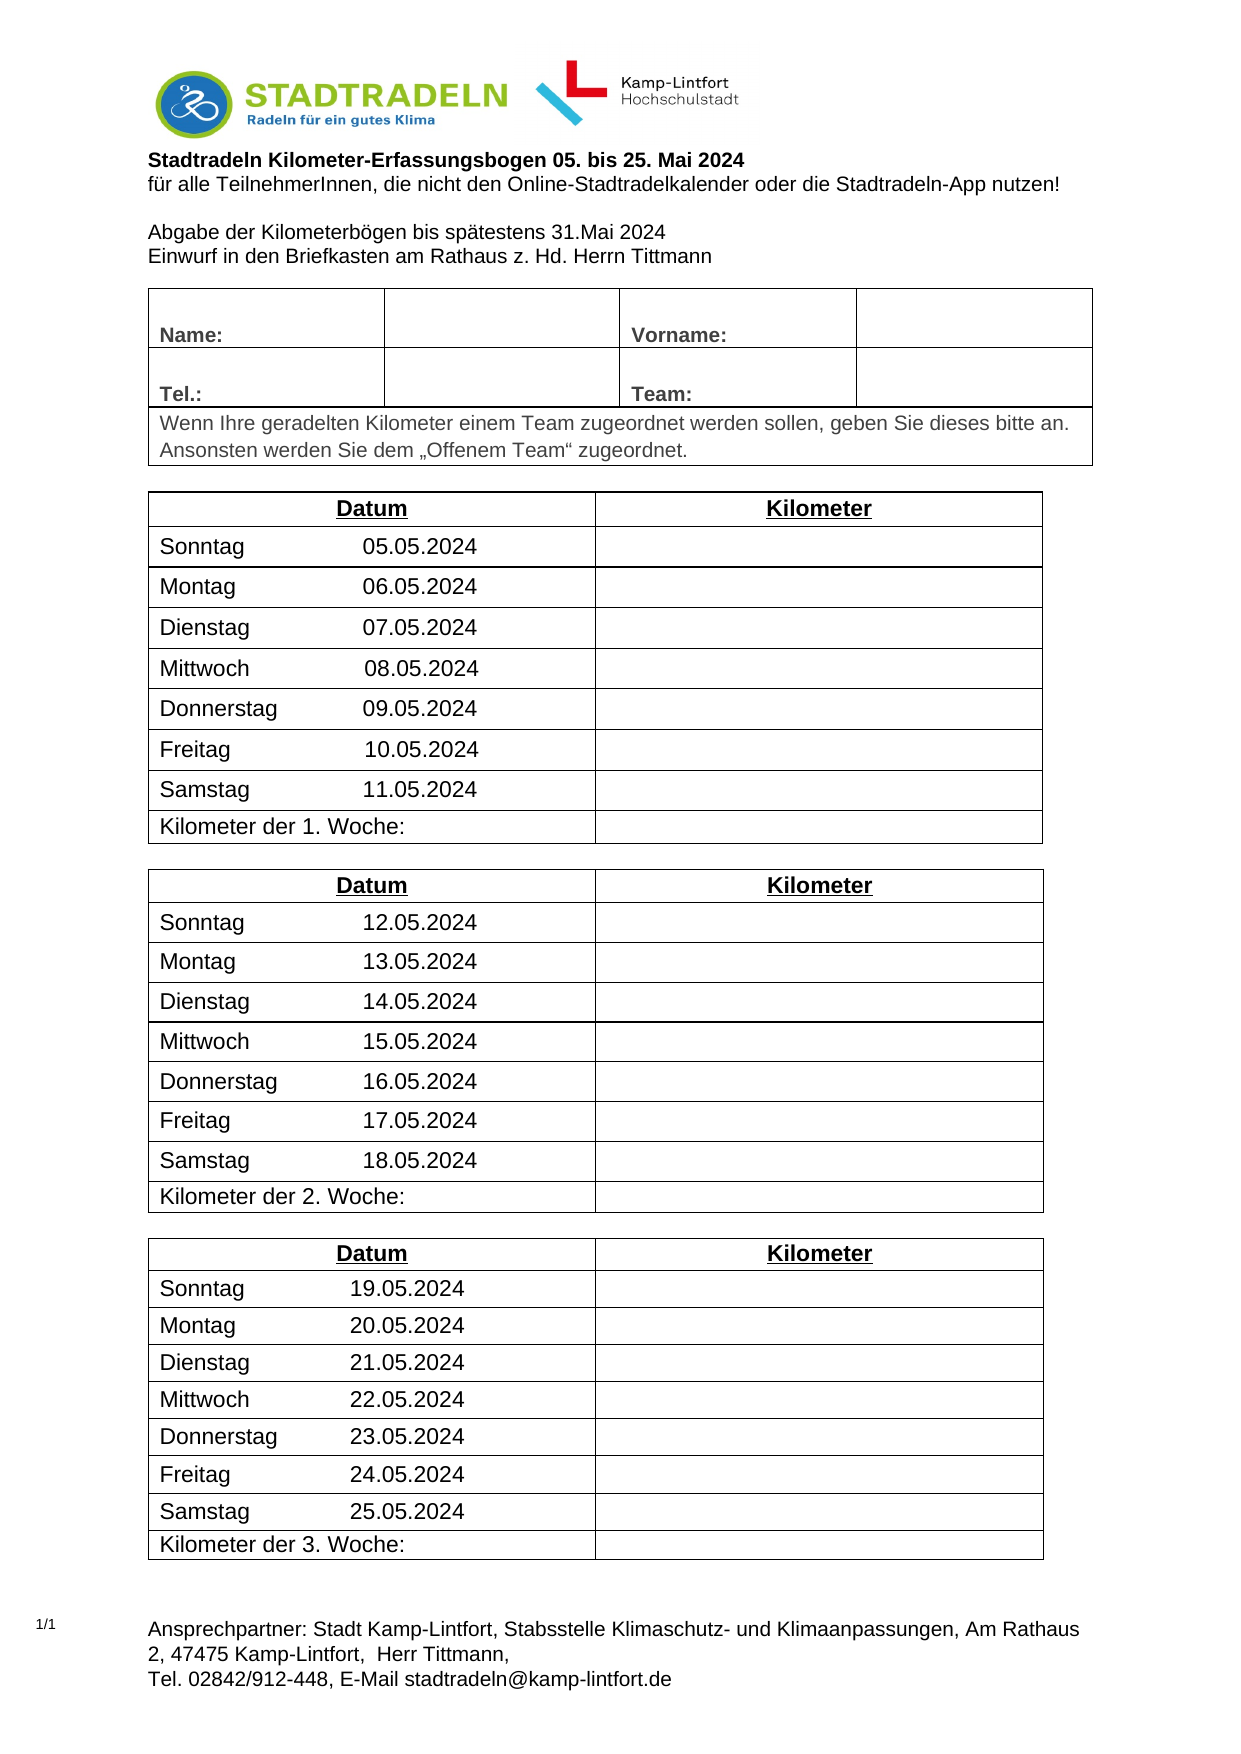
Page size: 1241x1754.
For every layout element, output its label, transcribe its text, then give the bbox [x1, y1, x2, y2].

table_header Kilometer [596, 870, 1043, 902]
table_header [857, 289, 1092, 347]
table_cell [596, 1142, 1043, 1181]
table_header Datum [149, 870, 595, 902]
table_header Datum [149, 1239, 595, 1269]
table_cell Freitag 24.05.2024 [149, 1456, 595, 1493]
table_cell Donnerstag 23.05.2024 [149, 1419, 595, 1455]
table_cell Freitag 10.05.2024 [149, 730, 595, 769]
table_cell [596, 1419, 1043, 1455]
table_cell [596, 527, 1042, 566]
table_cell [857, 348, 1092, 406]
table_cell [596, 1345, 1043, 1381]
table_cell [596, 1182, 1043, 1212]
table_cell Tel.: [149, 348, 384, 406]
table_cell Dienstag 07.05.2024 [149, 608, 595, 648]
table_cell Montag 06.05.2024 [149, 568, 595, 607]
table_cell [596, 903, 1043, 942]
table_header [385, 289, 619, 347]
table_header Vorname: [620, 289, 856, 347]
table_header Name: [149, 289, 384, 347]
text Stadtradeln Kilometer-Erfassungsbogen 05. bis 25. Mai 2024 für alle TeilnehmerInnen, die nicht den Online-Stadtradelkalender oder die Stadtradeln-App nutzen! Abgabe der Kilometerbögen bis spätestens 31.Mai 2024 Einwurf in den Briefkasten am Rathaus z. Hd. Herrn Tittmann [148, 148, 1093, 267]
table_cell Montag 13.05.2024 [149, 943, 595, 982]
picture [147, 41, 760, 145]
table_cell Samstag 25.05.2024 [149, 1494, 595, 1530]
table_header Datum [149, 493, 595, 526]
table_cell [596, 1023, 1043, 1061]
table_cell Team: [620, 348, 856, 406]
table_cell Wenn Ihre geradelten Kilometer einem Team zugeordnet werden sollen, geben Sie dieses bitte an. Ansonsten werden Sie dem „Offenem Team“ zugeordnet. [149, 408, 1092, 465]
table_cell [596, 771, 1042, 810]
table_cell [596, 1382, 1043, 1418]
table_cell Mittwoch 08.05.2024 [149, 649, 595, 688]
table_cell [596, 608, 1042, 648]
table_cell Sonntag 12.05.2024 [149, 903, 595, 942]
table_cell Dienstag 14.05.2024 [149, 983, 595, 1021]
table_cell Kilometer der 1. Woche: [149, 811, 595, 842]
table_cell Dienstag 21.05.2024 [149, 1345, 595, 1381]
table_cell Sonntag 19.05.2024 [149, 1271, 595, 1307]
table_cell [596, 1456, 1043, 1493]
table_cell Mittwoch 22.05.2024 [149, 1382, 595, 1418]
table_cell [596, 1494, 1043, 1530]
table_header Kilometer [596, 1239, 1043, 1269]
table_cell Samstag 11.05.2024 [149, 771, 595, 810]
table_cell [596, 1308, 1043, 1344]
table_cell Kilometer der 3. Woche: [149, 1531, 595, 1559]
table_cell [596, 689, 1042, 729]
table_cell [596, 568, 1042, 607]
table_cell Sonntag 05.05.2024 [149, 527, 595, 566]
table_cell [596, 811, 1042, 842]
table_cell Donnerstag 16.05.2024 [149, 1062, 595, 1101]
table_cell [596, 983, 1043, 1021]
table_cell [596, 649, 1042, 688]
table_cell [596, 1062, 1043, 1101]
table_cell [596, 730, 1042, 769]
table_cell Kilometer der 2. Woche: [149, 1182, 595, 1212]
table_cell [385, 348, 619, 406]
table_cell Freitag 17.05.2024 [149, 1102, 595, 1141]
table_cell [596, 1531, 1043, 1559]
table_cell Donnerstag 09.05.2024 [149, 689, 595, 729]
table_cell Montag 20.05.2024 [149, 1308, 595, 1344]
table_cell [596, 943, 1043, 982]
table_cell Mittwoch 15.05.2024 [149, 1023, 595, 1061]
table_header Kilometer [596, 493, 1042, 526]
table_cell Samstag 18.05.2024 [149, 1142, 595, 1181]
table_cell [596, 1271, 1043, 1307]
table_cell [596, 1102, 1043, 1141]
